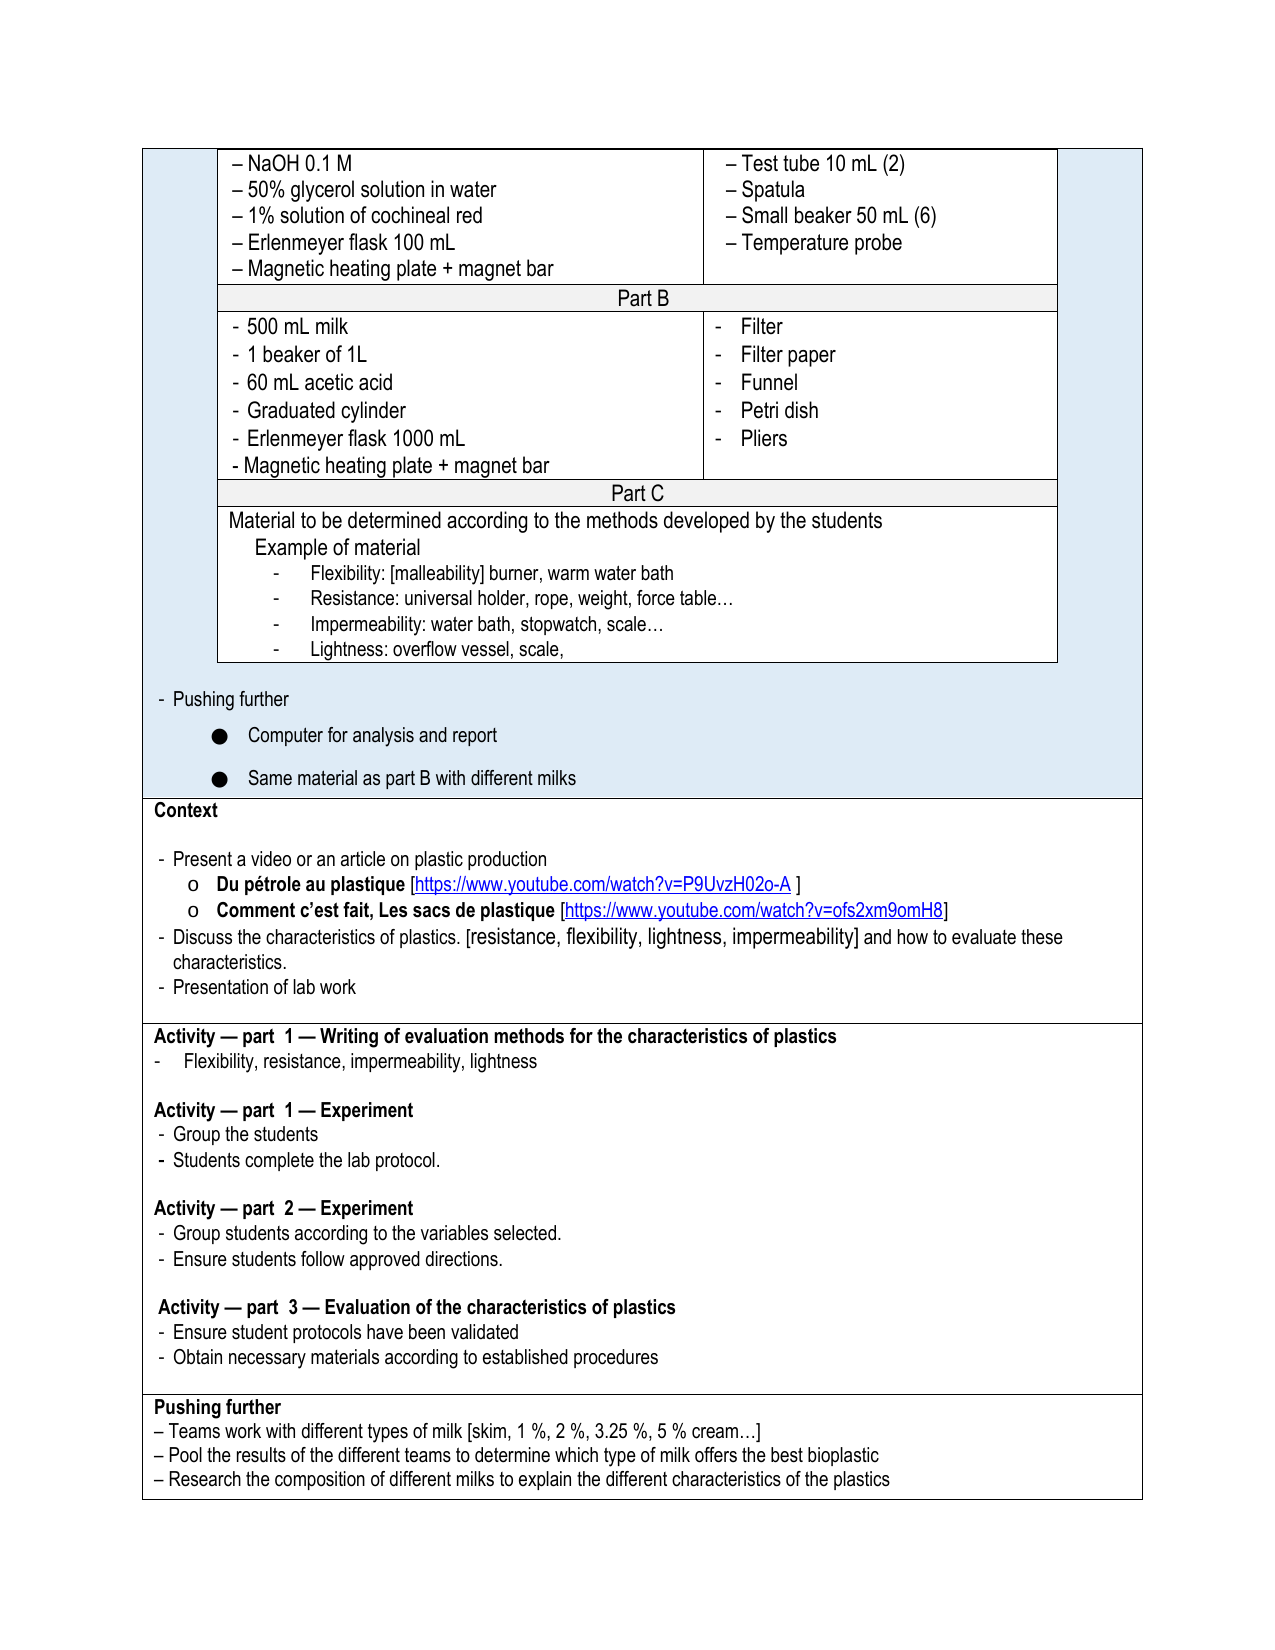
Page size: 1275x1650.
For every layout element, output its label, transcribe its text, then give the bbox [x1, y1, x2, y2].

table_cell Activity — part 1 — Writing of evaluation methods for the characteristics of plastics Flexibility, resistance, impermeability, lightness Activity — part 1 — Experiment Group the students Students complete the lab protocol. Activity — part 2 — Experiment Group students according to the variables selected. Ensure students follow approved directions. Activity — part 3 — Evaluation of the characteristics of plastics Ensure student protocols have been validated Obtain necessary materials according to established procedures [143, 1024, 1142, 1394]
table_cell Context Present a video or an article on plastic production Du pétrole au plastique [https://www.youtube.com/watch?v=P9UvzH02o-A ] Comment c’est fait, Les sacs de plastique [https://www.youtube.com/watch?v=ofs2xm9omH8] Discuss the characteristics of plastics. [resistance, flexibility, lightness, impermeability] and how to evaluate these characteristics. Presentation of lab work [143, 799, 1142, 1023]
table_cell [143, 1395, 1142, 1499]
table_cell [143, 149, 1142, 797]
